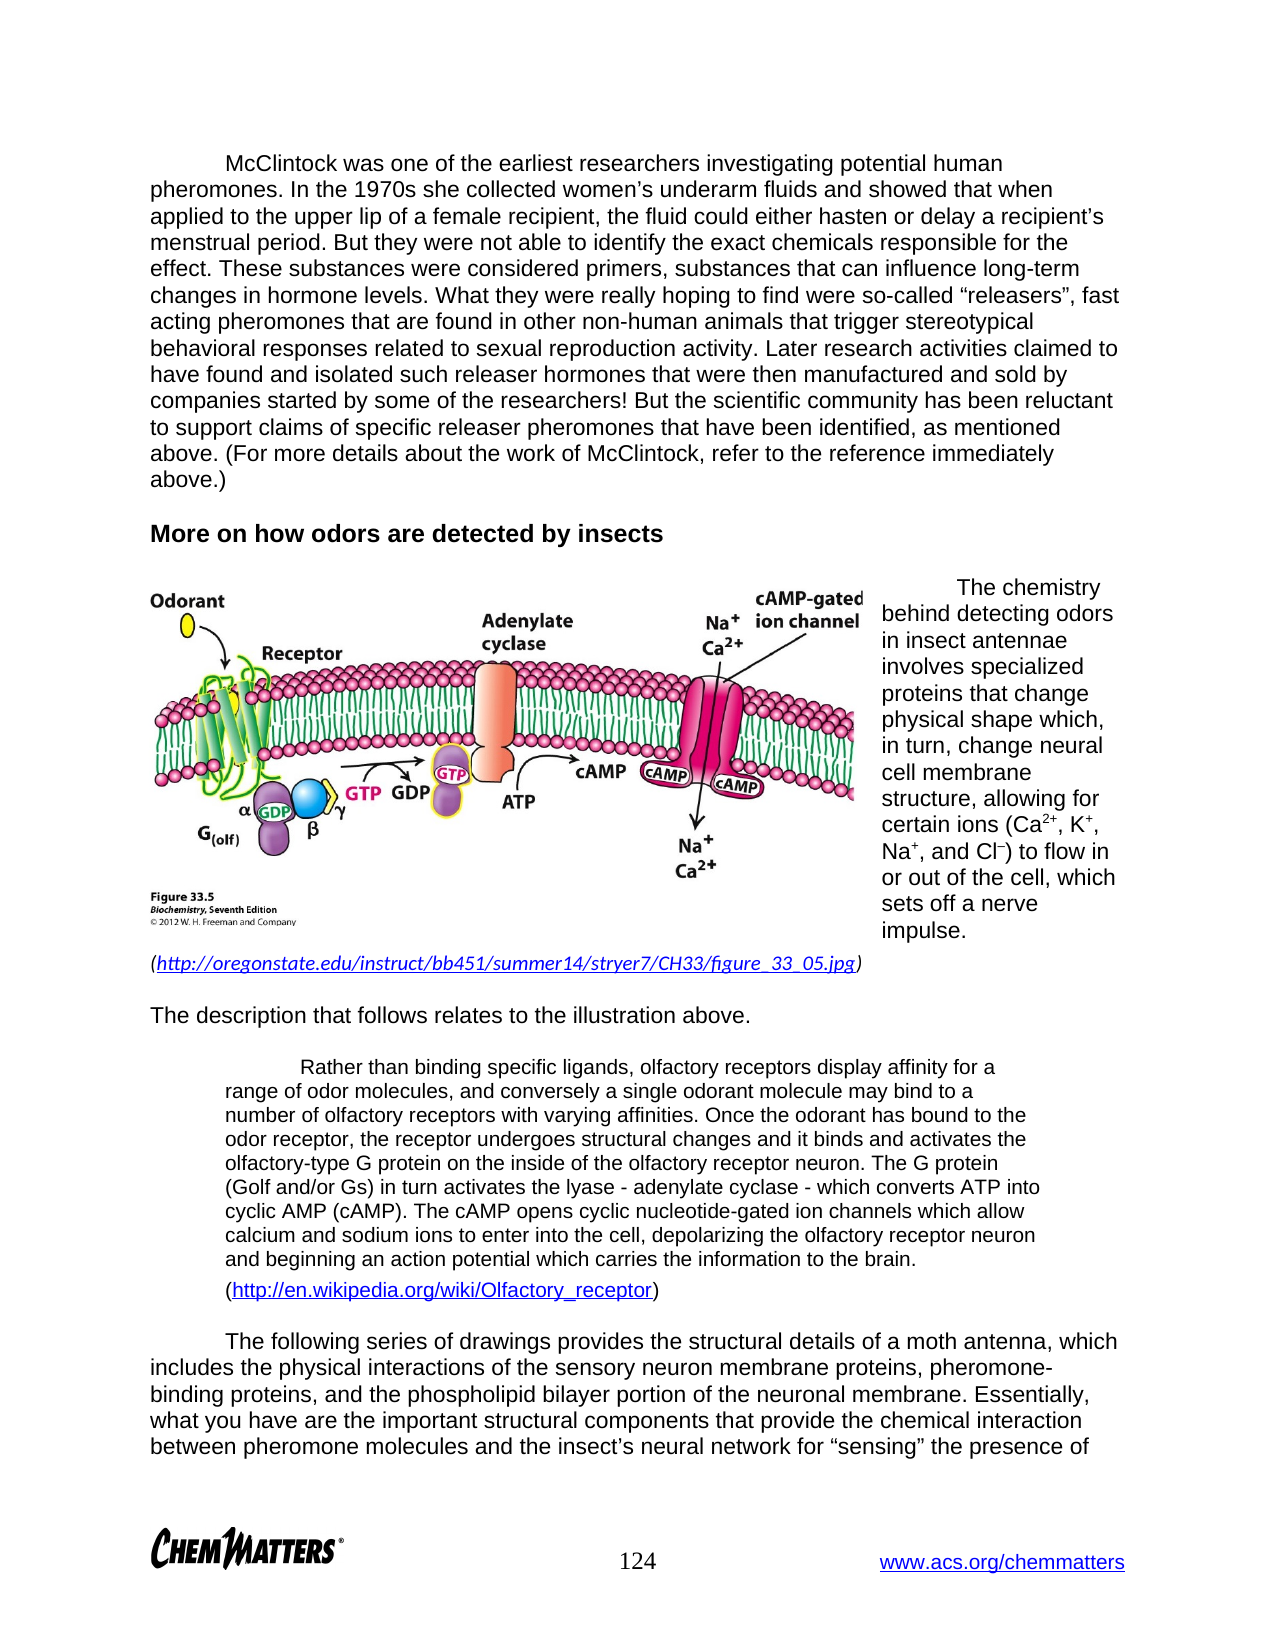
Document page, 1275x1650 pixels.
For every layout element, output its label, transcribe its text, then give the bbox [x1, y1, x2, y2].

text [150, 1328, 1125, 1459]
text (http://oregonstate.edu/instruct/bb451/summer14/stryer7/CH33/figure_33_05.jpg) [150, 950, 1125, 976]
text McClintock was one of the earliest researchers investigating potential human pheromones. In the 1970s she collected women’s underarm fluids and showed that when applied to the upper lip of a female recipient, the fluid could either hasten or delay a recipient’s menstrual period. But they were not able to identify the exact chemicals responsible for the effect. These substances were considered primers, substances that can influence long-term changes in hormone levels. What they were really hoping to find were so-called “releasers”, fast acting pheromones that are found in other non-human animals that trigger stereotypical behavioral responses related to sexual reproduction activity. Later research activities claimed to have found and isolated such releaser hormones that were then manufactured and sold by companies started by some of the researchers! But the scientific community has been reluctant to support claims of specific releaser pheromones that have been identified, as mentioned above. (For more details about the work of McClintock, refer to the reference immediately above.) [150, 150, 1125, 493]
picture [150, 1527, 345, 1570]
text Rather than binding specific ligands, olfactory receptors display affinity for a range of odor molecules, and conversely a single odorant molecule may bind to a number of olfactory receptors with varying affinities. Once the odorant has bound to the odor receptor, the receptor undergoes structural changes and it binds and activates the olfactory-type G protein on the inside of the olfactory receptor neuron. The G protein (Golf and/or Gs) in turn activates the lyase - adenylate cyclase - which converts ATP into cyclic AMP (cAMP). The cAMP opens cyclic nucleotide-gated ion channels which allow calcium and sodium ions to enter into the cell, depolarizing the olfactory receptor neuron and beginning an action potential which carries the information to the brain. [225, 1055, 1050, 1270]
picture [147, 584, 863, 925]
text More on how odors are detected by insects [150, 519, 1125, 548]
text (http://en.wikipedia.org/wiki/Olfactory_receptor) [225, 1277, 1050, 1301]
text The description that follows relates to the illustration above. [150, 1002, 1125, 1028]
